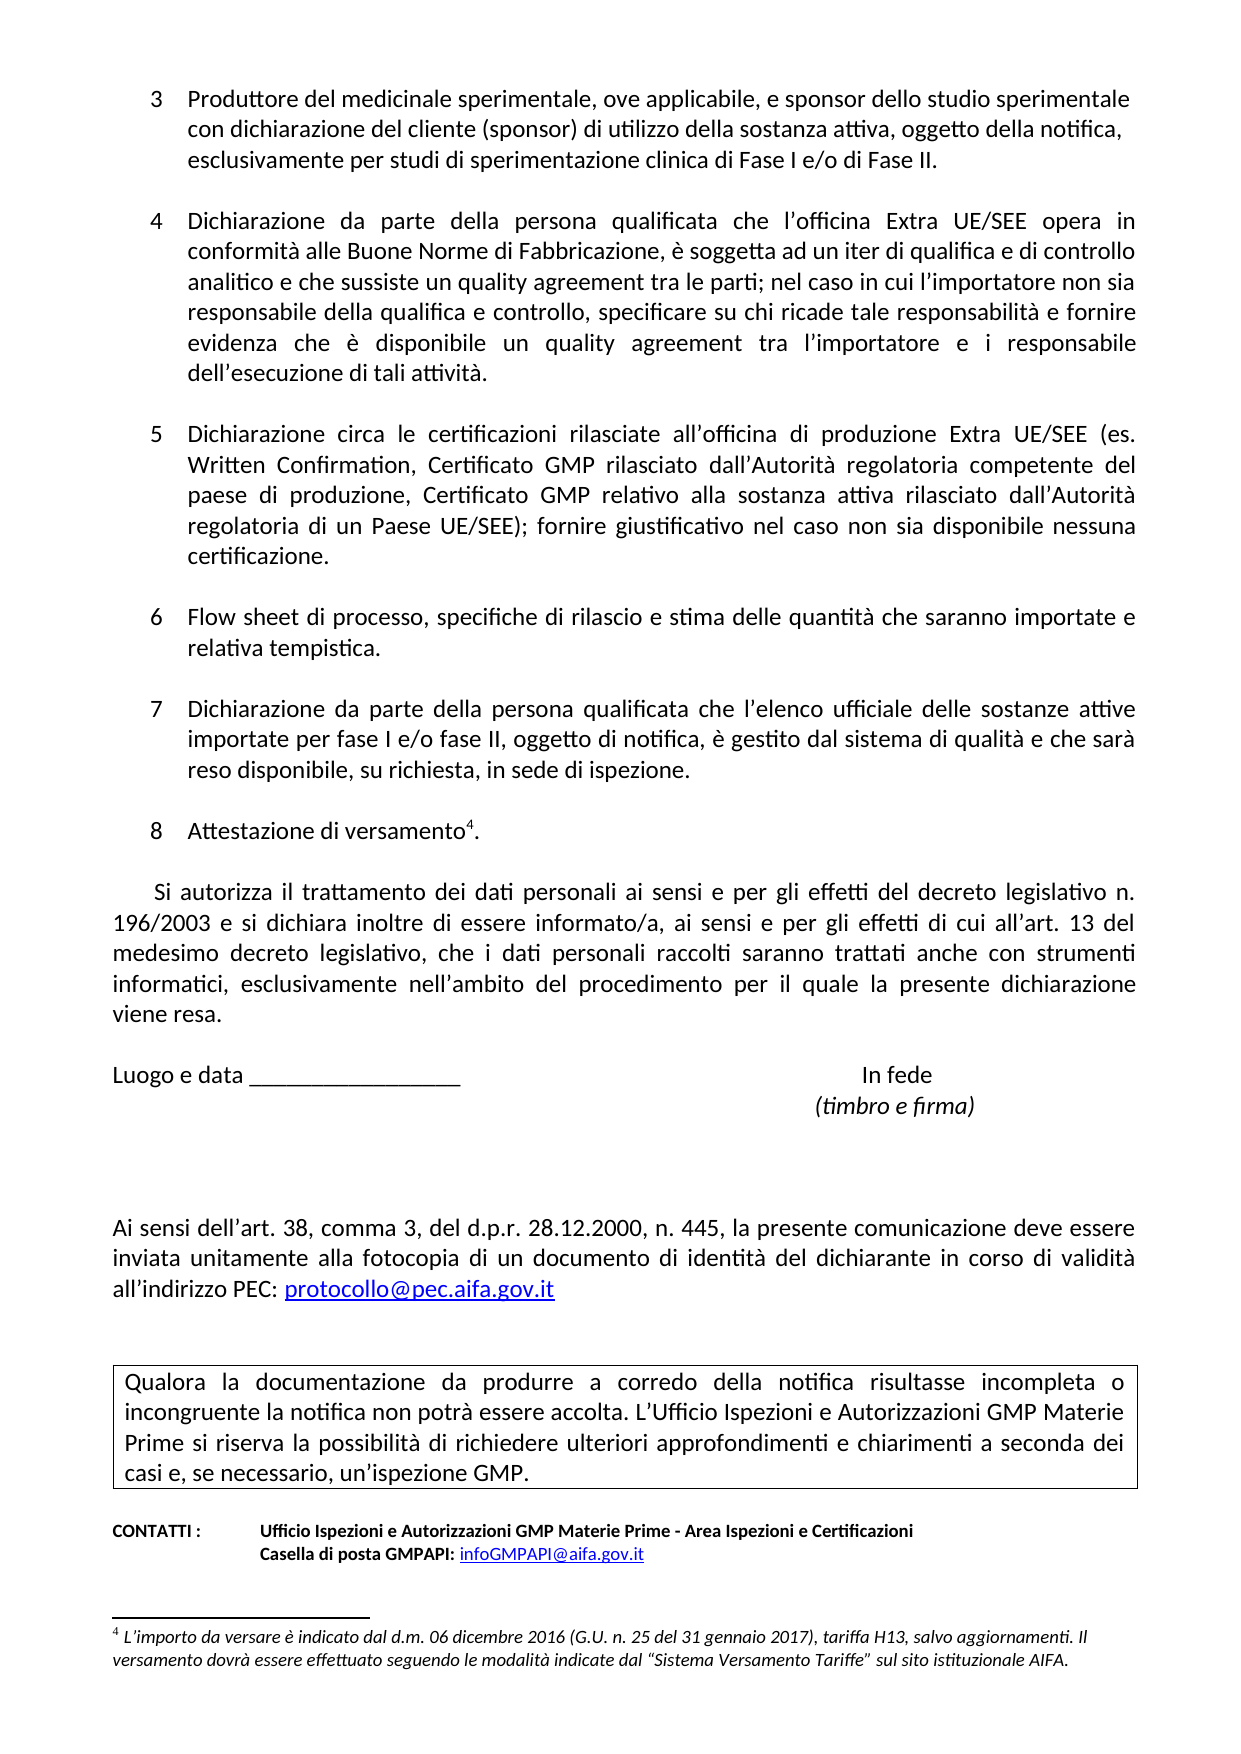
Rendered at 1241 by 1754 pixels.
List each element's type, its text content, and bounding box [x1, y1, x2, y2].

list Dichiarazione circa le certificazioni rilasciate all’officina di produzione Extra UE/SEE (es. Written Confirmation, Certificato GMP rilasciato dall’Autorità regolatoria competente del paese di produzione, Certificato GMP relativo alla sostanza attiva rilasciato dall’Autorità regolatoria di un Paese UE/SEE); fornire giustificativo nel caso non sia disponibile nessuna certificazione. [150, 418, 1137, 571]
list Flow sheet di processo, specifiche di rilascio e stima delle quantità che saranno importate e relativa tempistica. [150, 602, 1137, 663]
list Dichiarazione da parte della persona qualificata che l’officina Extra UE/SEE opera in conformità alle Buone Norme di Fabbricazione, è soggetta ad un iter di qualifica e di controllo analitico e che sussiste un quality agreement tra le parti; nel caso in cui l’importatore non sia responsabile della qualifica e controllo, specificare su chi ricade tale responsabilità e fornire evidenza che è disponibile un quality agreement tra l’importatore e i responsabile dell’esecuzione di tali attività. [150, 205, 1137, 388]
list Attestazione di versamento. [150, 815, 1137, 846]
text Si autorizza il trattamento dei dati personali ai sensi e per gli effetti del decreto legislativo n. 196/2003 e si dichiara inoltre di essere informato/a, ai sensi e per gli effetti di cui all’art. 13 del medesimo decreto legislativo, che i dati personali raccolti saranno trattati anche con strumenti informatici, esclusivamente nell’ambito del procedimento per il quale la presente dichiarazione viene resa. [112, 876, 1137, 1029]
text Casella di posta GMPAPI: infoGMPAPI@aifa.gov.it [260, 1542, 1137, 1565]
text CONTATTI : Ufficio Ispezioni e Autorizzazioni GMP Materie Prime - Area Ispezioni e Certificazioni [112, 1519, 1137, 1542]
text (timbro e firma) [112, 1090, 1146, 1120]
table_header Qualora la documentazione da produrre a corredo della notifica risultasse incompleta o incongruente la notifica non potrà essere accolta. L’Ufficio Ispezioni e Autorizzazioni GMP Materie Prime si riserva la possibilità di richiedere ulteriori approfondimenti e chiarimenti a seconda dei casi e, se necessario, un’ispezione GMP. [114, 1366, 1137, 1488]
text Ai sensi dell’art. 38, comma 3, del d.p.r. 28.12.2000, n. 445, la presente comunicazione deve essere inviata unitamente alla fotocopia di un documento di identità del dichiarante in corso di validità all’indirizzo PEC: protocollo@pec.aifa.gov.it [112, 1212, 1137, 1303]
list Dichiarazione da parte della persona qualificata che l’elenco ufficiale delle sostanze attive importate per fase I e/o fase II, oggetto di notifica, è gestito dal sistema di qualità e che sarà reso disponibile, su richiesta, in sede di ispezione. [150, 693, 1137, 785]
text Luogo e data _________________ In fede [112, 1059, 1146, 1090]
list Produttore del medicinale sperimentale, ove applicabile, e sponsor dello studio sperimentale con dichiarazione del cliente (sponsor) di utilizzo della sostanza attiva, oggetto della notifica, esclusivamente per studi di sperimentazione clinica di Fase I e/o di Fase II. [150, 83, 1137, 174]
